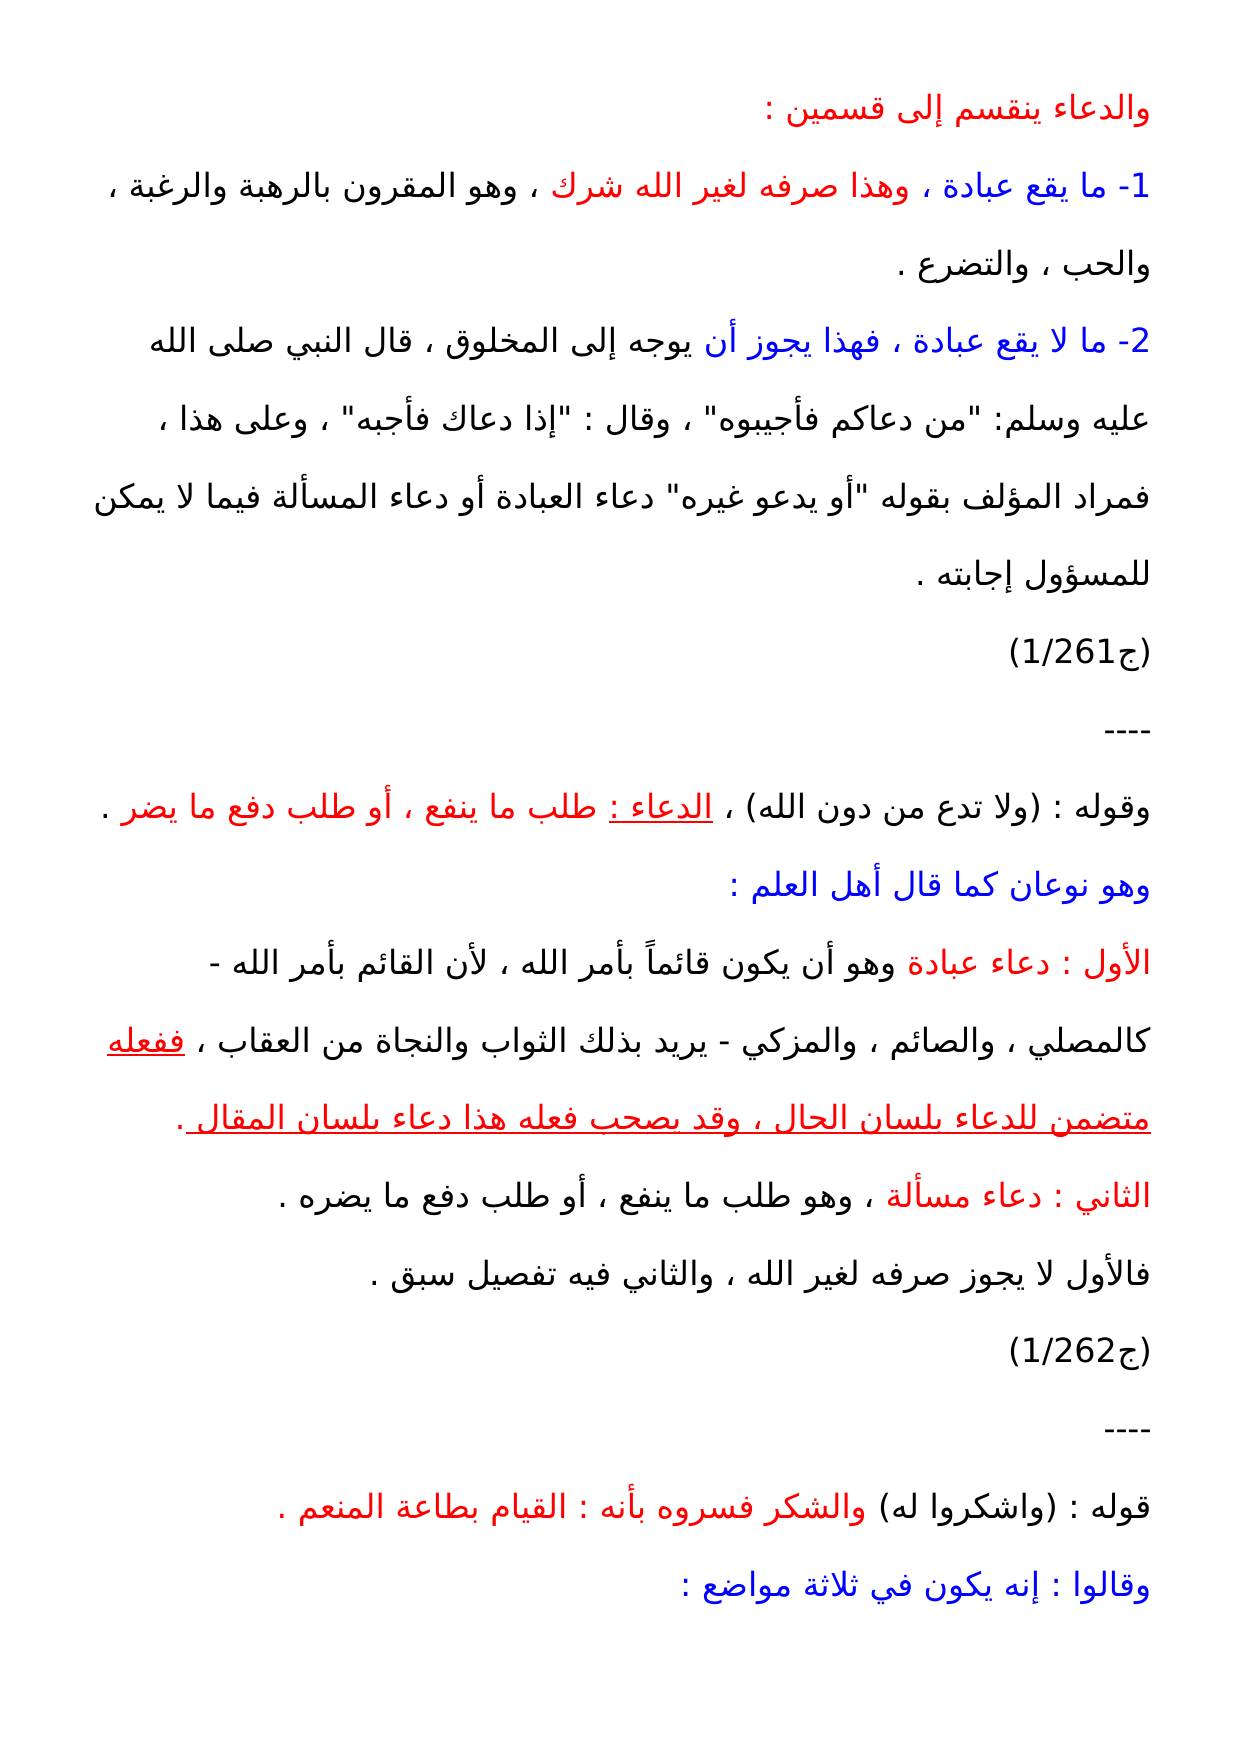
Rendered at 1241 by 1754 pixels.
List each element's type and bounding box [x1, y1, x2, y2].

text [89, 89, 1152, 1604]
